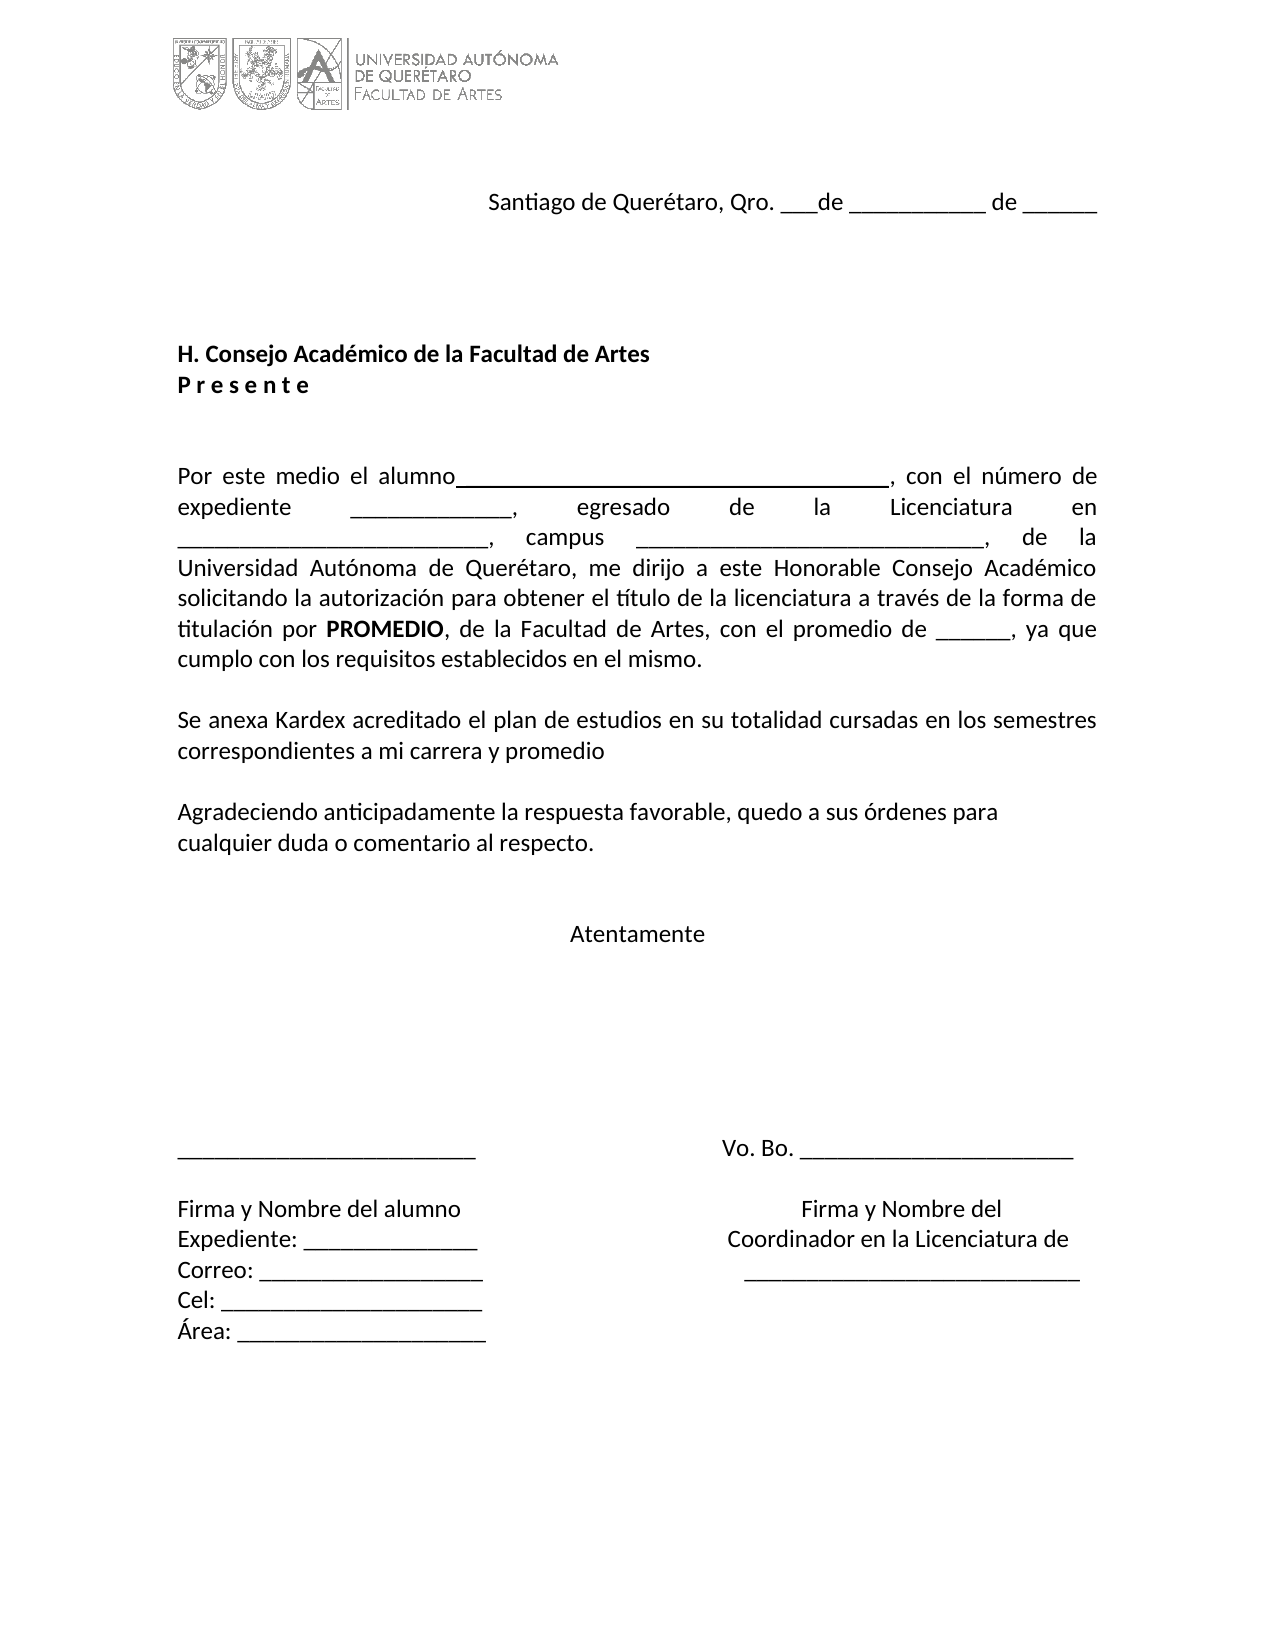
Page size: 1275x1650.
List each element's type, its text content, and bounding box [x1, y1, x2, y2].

text Atentamente [177, 918, 1098, 949]
text Se anexa Kardex acreditado el plan de estudios en su totalidad cursadas en los semestres correspondientes a mi carrera y promedio [177, 705, 1098, 766]
text H. Consejo Académico de la Facultad de Artes [177, 338, 1098, 369]
text ________________________ Vo. Bo. ______________________ [177, 1132, 1098, 1162]
text Santiago de Querétaro, Qro. ___de ___________ de ______ [177, 186, 1098, 216]
text P r e s e n t e [177, 369, 1098, 399]
text Agradeciendo anticipadamente la respuesta favorable, quedo a sus órdenes para cualquier duda o comentario al respecto. [177, 796, 1098, 857]
text Firma y Nombre del alumno Firma y Nombre del [177, 1193, 1098, 1223]
picture [157, 21, 574, 126]
text Expediente: ______________ Coordinador en la Licenciatura de Correo: __________________ ___________________________ Cel: _____________________ Área: ____________________ [177, 1223, 1098, 1346]
text Por este medio el alumno __________________________________, con el número de expediente _____________, egresado de la Licenciatura en _________________________, campus ____________________________, de la Universidad Autónoma de Querétaro, me dirijo a este Honorable Consejo Académico solicitando la autorización para obtener el título de la licenciatura a través de la forma de titulación por PROMEDIO, de la Facultad de Artes, con el promedio de ______, ya que cumplo con los requisitos establecidos en el mismo. [177, 461, 1098, 674]
